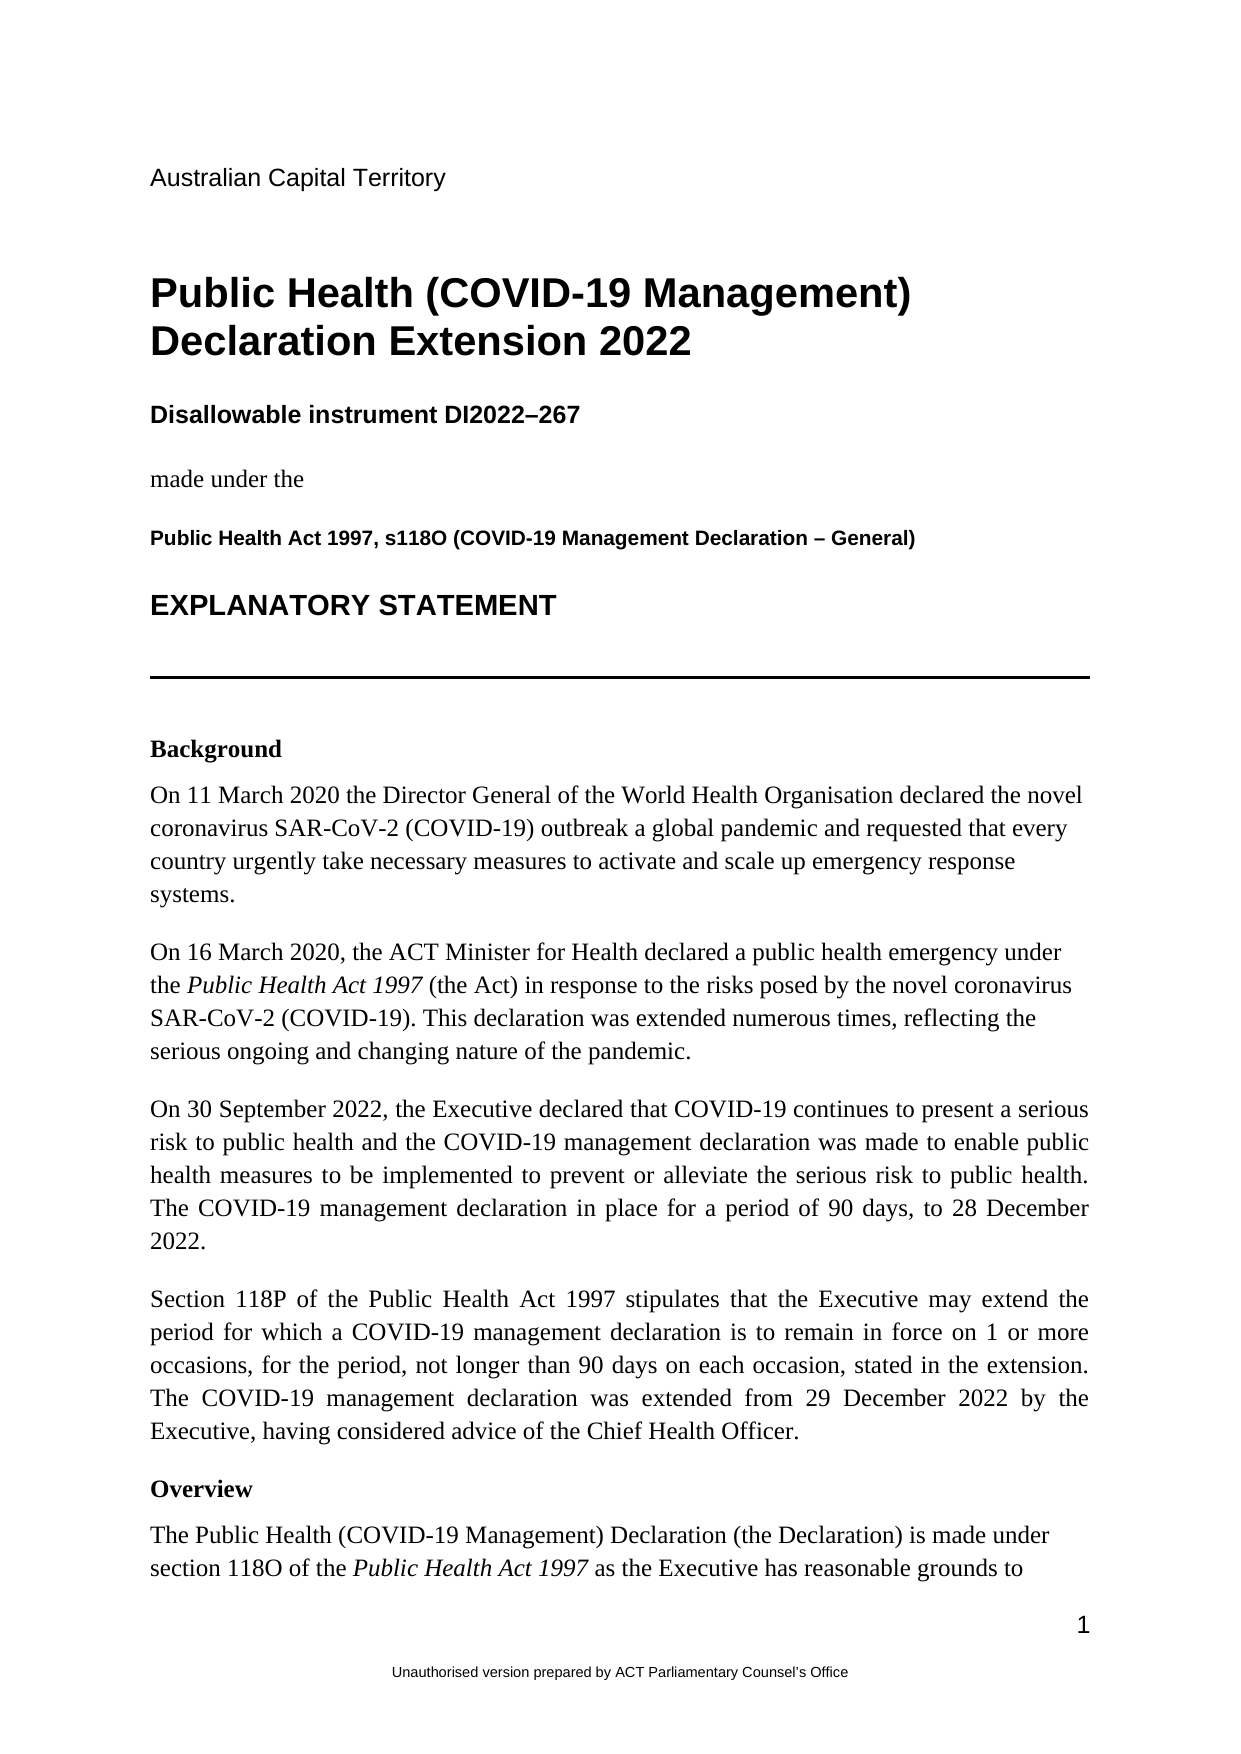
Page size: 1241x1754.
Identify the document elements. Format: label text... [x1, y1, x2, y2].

text Public Health (COVID-19 Management) Declaration Extension 2022 [150, 268, 1090, 364]
text made under the [150, 464, 1090, 493]
text Disallowable instrument DI2022–267 [150, 400, 1090, 428]
text EXPLANATORY STATEMENT [150, 587, 1031, 621]
text On 16 March 2020, the ACT Minister for Health declared a public health emergency under the Public Health Act 1997 (the Act) in response to the risks posed by the novel coronavirus SAR-CoV-2 (COVID-19). This declaration was extended numerous times, reflecting the serious ongoing and changing nature of the pandemic. [150, 937, 1090, 1065]
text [150, 1520, 1090, 1582]
text Australian Capital Territory [150, 162, 1090, 191]
text Public Health Act 1997, s118O (COVID-19 Management Declaration – General) [150, 526, 1090, 550]
text On 30 September 2022, the Executive declared that COVID-19 continues to present a serious risk to public health and the COVID-19 management declaration was made to enable public health measures to be implemented to prevent or alleviate the serious risk to public health. The COVID-19 management declaration in place for a period of 90 days, to 28 December 2022. [150, 1094, 1090, 1255]
text Section 118P of the Public Health Act 1997 stipulates that the Executive may extend the period for which a COVID-19 management declaration is to remain in force on 1 or more occasions, for the period, not longer than 90 days on each occasion, stated in the extension. The COVID-19 management declaration was extended from 29 December 2022 by the Executive, having considered advice of the Chief Health Officer. [150, 1284, 1090, 1445]
text On 11 March 2020 the Director General of the World Health Organisation declared the novel coronavirus SAR-CoV-2 (COVID-19) outbreak a global pandemic and requested that every country urgently take necessary measures to activate and scale up emergency response systems. [150, 780, 1090, 908]
subtitle Overview [150, 1474, 1090, 1503]
subtitle Background [150, 734, 1090, 763]
